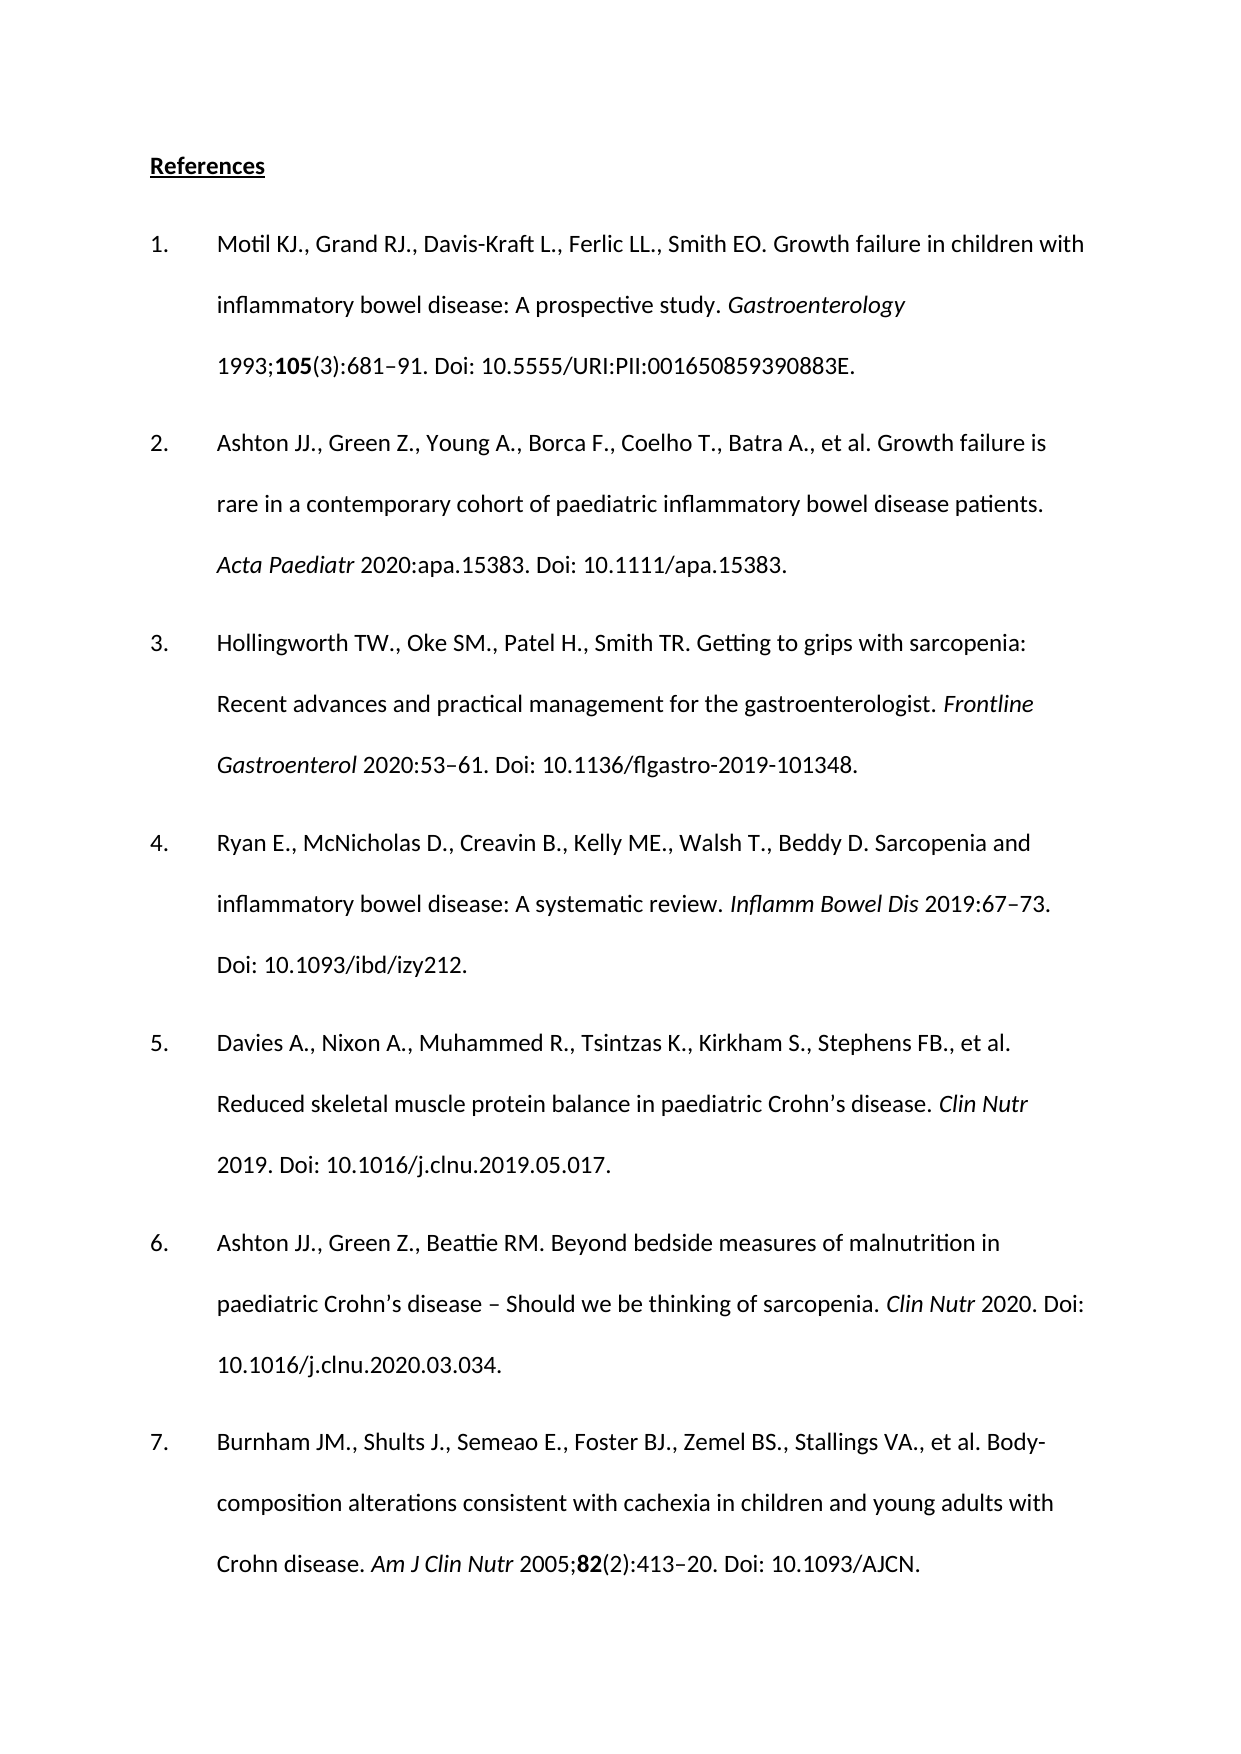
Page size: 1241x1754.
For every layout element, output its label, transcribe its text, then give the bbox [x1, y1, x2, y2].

text 2. Ashton JJ., Green Z., Young A., Borca F., Coelho T., Batra A., et al. Growth failure is rare in a contemporary cohort of paediatric inflammatory bowel disease patients. Acta Paediatr 2020:apa.15383. Doi: 10.1111/apa.15383. [150, 427, 1090, 580]
text 1. Motil KJ., Grand RJ., Davis-Kraft L., Ferlic LL., Smith EO. Growth failure in children with inflammatory bowel disease: A prospective study. Gastroenterology 1993;105(3):681–91. Doi: 10.5555/URI:PII:001650859390883E. [150, 228, 1090, 380]
text References [150, 150, 1090, 181]
text 7. Burnham JM., Shults J., Semeao E., Foster BJ., Zemel BS., Stallings VA., et al. Body-composition alterations consistent with cachexia in children and young adults with Crohn disease. Am J Clin Nutr 2005;82(2):413–20. Doi: 10.1093/AJCN. [150, 1426, 1090, 1579]
text 5. Davies A., Nixon A., Muhammed R., Tsintzas K., Kirkham S., Stephens FB., et al. Reduced skeletal muscle protein balance in paediatric Crohn’s disease. Clin Nutr 2019. Doi: 10.1016/j.clnu.2019.05.017. [150, 1027, 1090, 1179]
text 6. Ashton JJ., Green Z., Beattie RM. Beyond bedside measures of malnutrition in paediatric Crohn’s disease – Should we be thinking of sarcopenia. Clin Nutr 2020. Doi: 10.1016/j.clnu.2020.03.034. [150, 1227, 1090, 1379]
text 3. Hollingworth TW., Oke SM., Patel H., Smith TR. Getting to grips with sarcopenia: Recent advances and practical management for the gastroenterologist. Frontline Gastroenterol 2020:53–61. Doi: 10.1136/flgastro-2019-101348. [150, 627, 1090, 780]
text 4. Ryan E., McNicholas D., Creavin B., Kelly ME., Walsh T., Beddy D. Sarcopenia and inflammatory bowel disease: A systematic review. Inflamm Bowel Dis 2019:67–73. Doi: 10.1093/ibd/izy212. [150, 827, 1090, 980]
